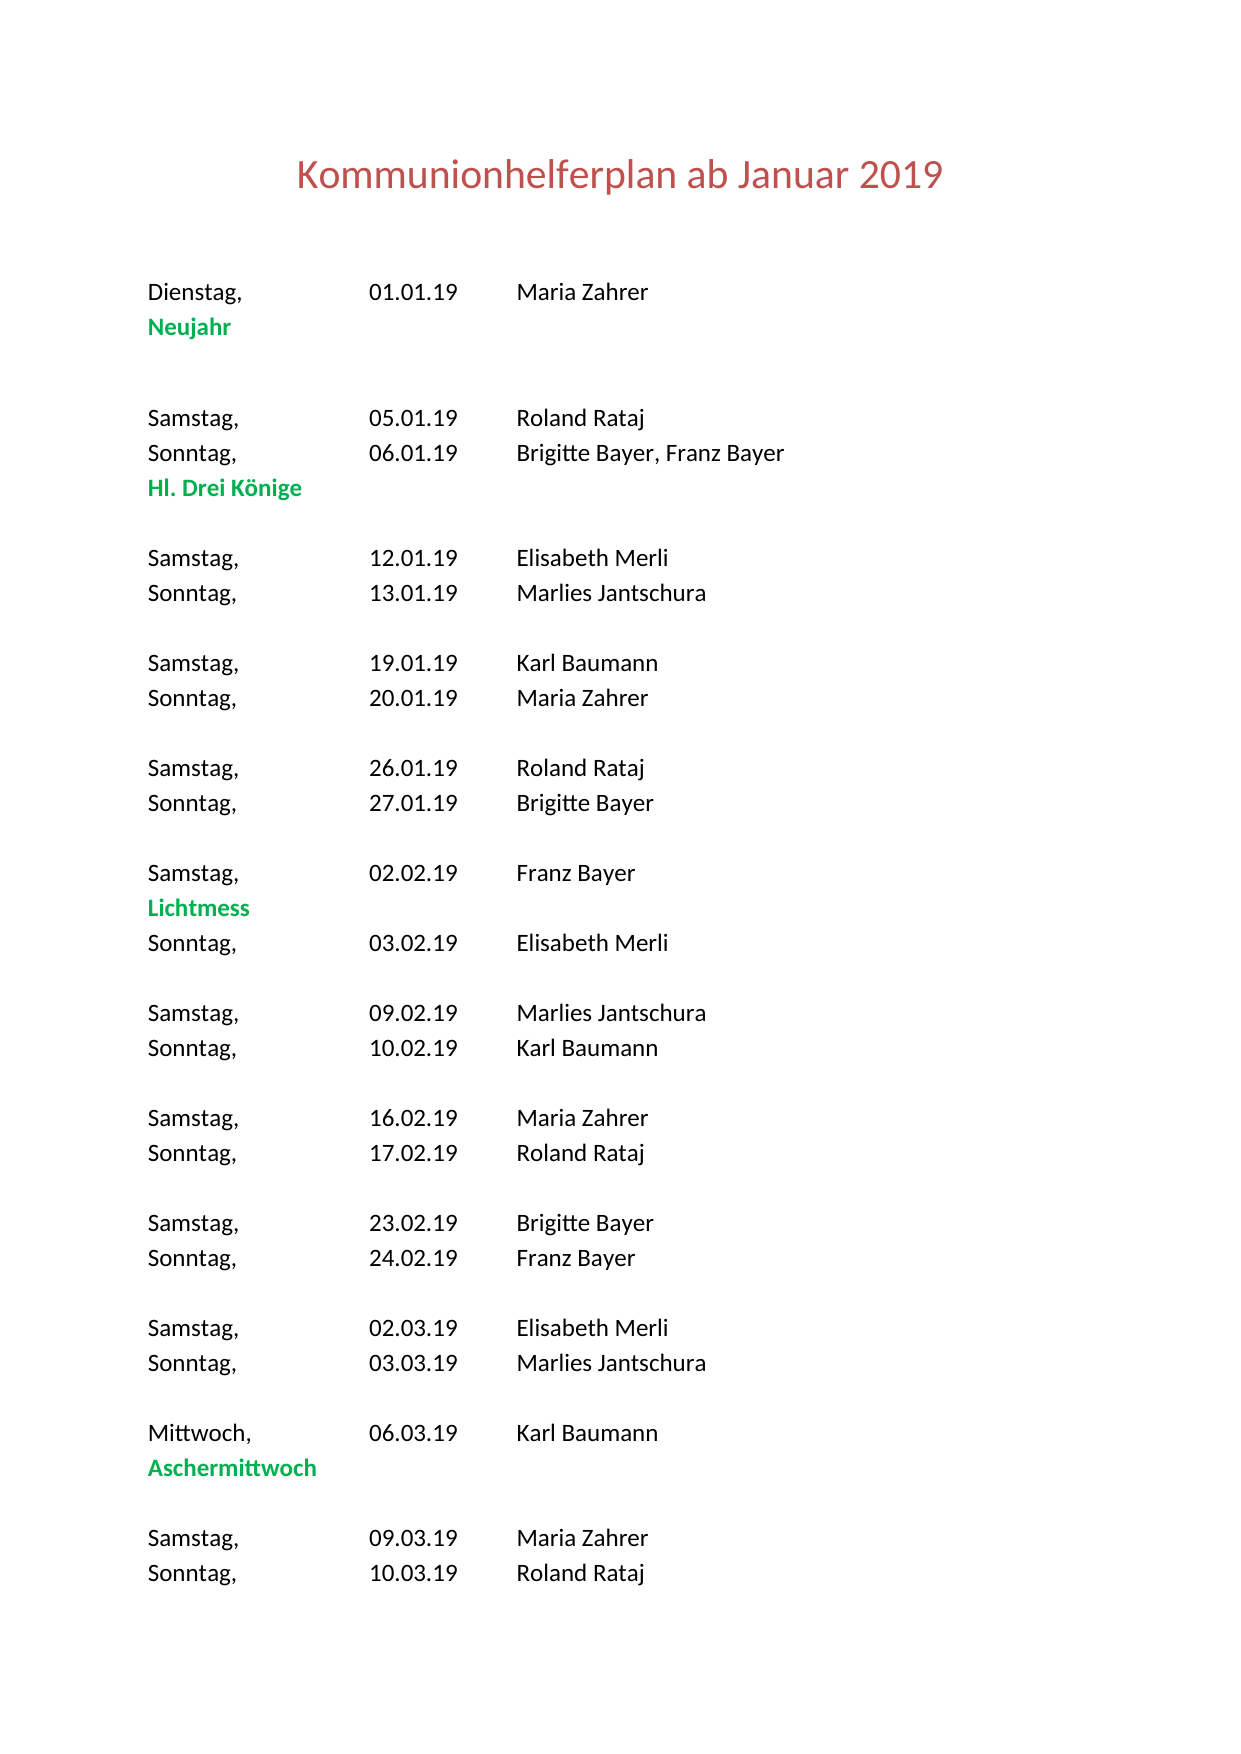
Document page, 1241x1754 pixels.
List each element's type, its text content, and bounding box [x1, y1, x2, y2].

text Samstag, 26.01.19 Roland Rataj [148, 752, 1093, 782]
text Mittwoch, 06.03.19 Karl Baumann [148, 1417, 1093, 1447]
text Sonntag, 24.02.19 Franz Bayer [148, 1242, 1093, 1272]
text Samstag, 02.02.19 Franz Bayer [148, 857, 1093, 887]
text Sonntag, 20.01.19 Maria Zahrer [148, 682, 1093, 712]
text Samstag, 19.01.19 Karl Baumann [148, 647, 1093, 677]
text Samstag, 12.01.19 Elisabeth Merli [148, 542, 1093, 572]
text Dienstag, 01.01.19 Maria Zahrer [148, 276, 1093, 307]
text Sonntag, 10.03.19 Roland Rataj [148, 1557, 1093, 1587]
text Sonntag, 03.03.19 Marlies Jantschura [148, 1347, 1093, 1377]
text Samstag, 09.03.19 Maria Zahrer [148, 1522, 1093, 1552]
text Samstag, 05.01.19 Roland Rataj [148, 402, 1093, 432]
text Samstag, 23.02.19 Brigitte Bayer [148, 1207, 1093, 1237]
text Sonntag, 06.01.19 Brigitte Bayer, Franz Bayer [148, 437, 1093, 467]
text Sonntag, 17.02.19 Roland Rataj [148, 1137, 1093, 1167]
text Neujahr [148, 311, 1093, 342]
text Sonntag, 03.02.19 Elisabeth Merli [148, 927, 1093, 957]
text Samstag, 16.02.19 Maria Zahrer [148, 1102, 1093, 1132]
text Samstag, 09.02.19 Marlies Jantschura [148, 997, 1093, 1027]
text Sonntag, 13.01.19 Marlies Jantschura [148, 577, 1093, 607]
text Sonntag, 10.02.19 Karl Baumann [148, 1032, 1093, 1062]
text Hl. Drei Könige [148, 472, 1093, 502]
text Lichtmess [148, 892, 1093, 922]
text Aschermittwoch [148, 1452, 1093, 1482]
text Kommunionhelferplan ab Januar 2019 [148, 148, 1093, 198]
text Sonntag, 27.01.19 Brigitte Bayer [148, 787, 1093, 817]
text Samstag, 02.03.19 Elisabeth Merli [148, 1312, 1093, 1342]
